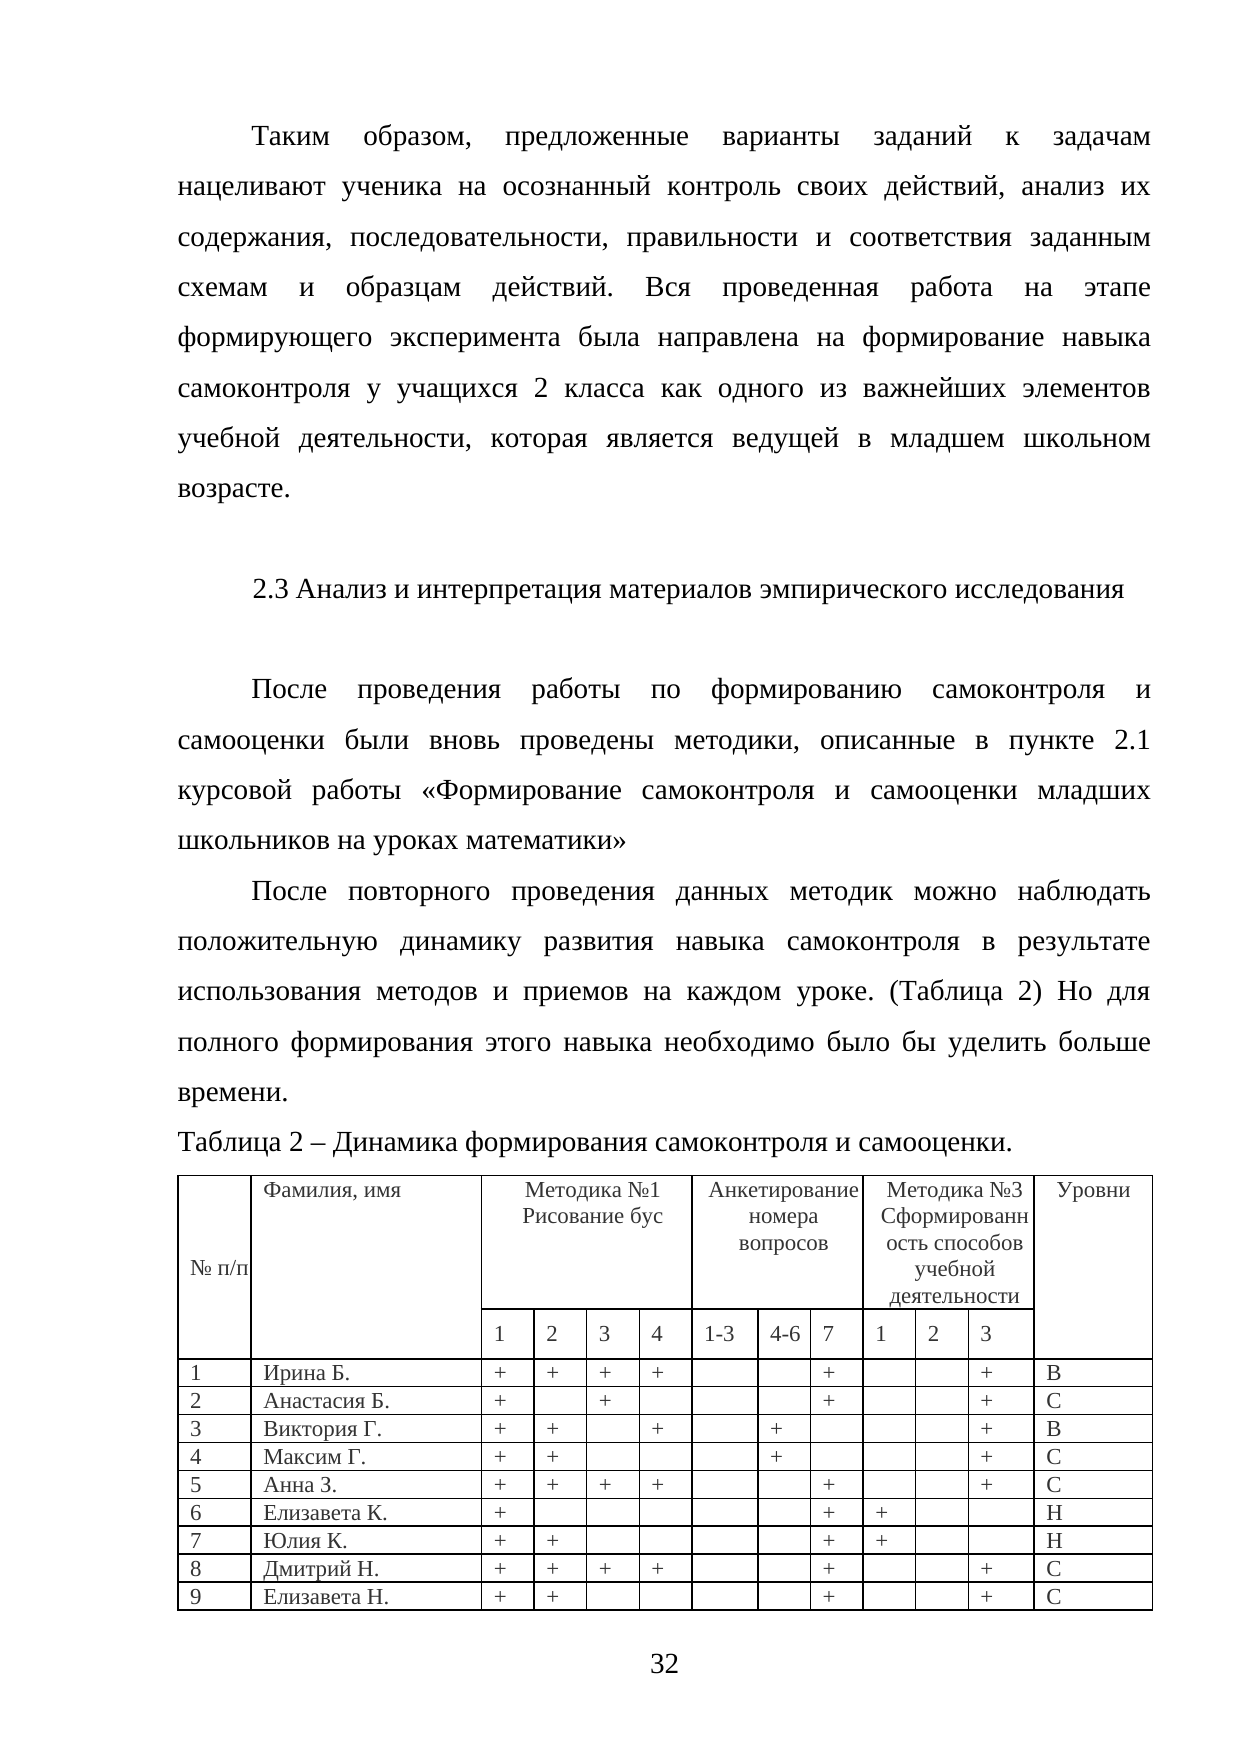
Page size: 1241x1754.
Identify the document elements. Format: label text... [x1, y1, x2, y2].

table_cell [811, 1415, 862, 1442]
table_cell [587, 1415, 639, 1442]
table_cell [587, 1583, 639, 1609]
table_header Методика №1 Рисование бус [482, 1176, 691, 1308]
table_cell [916, 1471, 968, 1497]
table_cell [759, 1499, 810, 1525]
table_cell [864, 1387, 915, 1414]
table_cell + [587, 1360, 639, 1386]
table_cell + [535, 1555, 586, 1581]
table_cell [587, 1499, 639, 1525]
table_cell + [482, 1387, 533, 1414]
table_cell [916, 1387, 968, 1414]
table_cell + [482, 1499, 533, 1525]
table_header Фамилия, имя [252, 1176, 481, 1358]
table_cell 2 [916, 1310, 968, 1358]
table_cell + [969, 1583, 1033, 1609]
table_cell Н [1035, 1499, 1152, 1525]
text После проведения работы по формированию самоконтроля и самооценки были вновь проведены методики, описанные в пункте 2.1 курсовой работы «Формирование самоконтроля и самооценки младших школьников на уроках математики» [177, 672, 1152, 856]
table_cell [864, 1471, 915, 1497]
table_cell [916, 1555, 968, 1581]
table_cell + [759, 1443, 810, 1469]
table_cell + [811, 1471, 862, 1497]
table_cell 4 [640, 1310, 691, 1358]
table_cell [693, 1555, 757, 1581]
table_cell + [640, 1555, 691, 1581]
table_header Уровни [1035, 1176, 1152, 1358]
table_cell + [864, 1527, 915, 1553]
table_cell + [969, 1360, 1033, 1386]
table_cell Н [1035, 1527, 1152, 1553]
table_cell + [811, 1360, 862, 1386]
table_cell В [1035, 1415, 1152, 1442]
table_cell + [640, 1471, 691, 1497]
table_cell С [1035, 1583, 1152, 1609]
text Таким образом, предложенные варианты заданий к задачам нацеливают ученика на осознанный контроль своих действий, анализ их содержания, последовательности, правильности и соответствия заданным схемам и образцам действий. Вся проведенная работа на этапе формирующего эксперимента была направлена на формирование навыка самоконтроля у учащихся 2 класса как одного из важнейших элементов учебной деятельности, которая является ведущей в младшем школьном возрасте. [177, 118, 1152, 504]
table_cell + [640, 1415, 691, 1442]
table_cell [811, 1443, 862, 1469]
table_cell + [535, 1360, 586, 1386]
table_cell + [811, 1555, 862, 1581]
table_cell 7 [811, 1310, 862, 1358]
table_cell [864, 1415, 915, 1442]
table_cell Елизавета Н. [252, 1583, 481, 1609]
table_cell [916, 1360, 968, 1386]
table_cell 7 [179, 1527, 250, 1553]
table_cell [535, 1387, 586, 1414]
table_cell [693, 1527, 757, 1553]
table_cell Анна З. [252, 1471, 481, 1497]
table_cell Юлия К. [252, 1527, 481, 1553]
table_cell С [1035, 1555, 1152, 1581]
table_cell + [482, 1583, 533, 1609]
table_cell + [535, 1443, 586, 1469]
table_cell [693, 1387, 757, 1414]
table_cell 1 [179, 1360, 250, 1386]
table_cell + [587, 1471, 639, 1497]
table_cell + [811, 1499, 862, 1525]
table_cell + [535, 1471, 586, 1497]
table_cell + [482, 1360, 533, 1386]
table_cell + [482, 1555, 533, 1581]
table_cell [916, 1443, 968, 1469]
table_cell 3 [969, 1310, 1033, 1358]
table_cell 1-3 [693, 1310, 757, 1358]
table_cell Ирина Б. [252, 1360, 481, 1386]
table_cell 1 [482, 1310, 533, 1358]
table_cell + [864, 1499, 915, 1525]
table_cell + [969, 1471, 1033, 1497]
table_header Анкетирование номера вопросов [693, 1176, 862, 1308]
text После повторного проведения данных методик можно наблюдать положительную динамику развития навыка самоконтроля в результате использования методов и приемов на каждом уроке. (Таблица 2) Но для полного формирования этого навыка необходимо было бы уделить больше времени. [177, 873, 1152, 1108]
table_cell [759, 1387, 810, 1414]
table_header № п/п [179, 1176, 250, 1358]
table_header Методика №3 Сформированность способов учебной деятельности [864, 1176, 1033, 1308]
table_cell + [482, 1527, 533, 1553]
table_cell [693, 1471, 757, 1497]
table_cell [969, 1499, 1033, 1525]
table_cell + [482, 1415, 533, 1442]
table_cell [916, 1583, 968, 1609]
table_cell [916, 1499, 968, 1525]
table_cell [864, 1360, 915, 1386]
table_cell + [969, 1415, 1033, 1442]
table_cell + [969, 1443, 1033, 1469]
table_cell [693, 1499, 757, 1525]
table_cell С [1035, 1387, 1152, 1414]
table_cell [693, 1360, 757, 1386]
table_cell [640, 1443, 691, 1469]
table_cell [759, 1360, 810, 1386]
table_cell 9 [179, 1583, 250, 1609]
table_cell [864, 1555, 915, 1581]
table_cell 4-6 [759, 1310, 810, 1358]
table_cell [535, 1499, 586, 1525]
table_cell [759, 1583, 810, 1609]
table_cell 6 [179, 1499, 250, 1525]
table_cell Дмитрий Н. [252, 1555, 481, 1581]
table_cell Виктория Г. [252, 1415, 481, 1442]
table_cell + [482, 1443, 533, 1469]
table_cell + [482, 1471, 533, 1497]
table_cell + [587, 1387, 639, 1414]
table_cell [916, 1415, 968, 1442]
table_cell [864, 1443, 915, 1469]
table_cell Максим Г. [252, 1443, 481, 1469]
table_cell 1 [864, 1310, 915, 1358]
table_cell + [587, 1555, 639, 1581]
table_cell 5 [179, 1471, 250, 1497]
table_cell [640, 1527, 691, 1553]
table_cell В [1035, 1360, 1152, 1386]
table_cell + [811, 1583, 862, 1609]
table_cell С [1035, 1471, 1152, 1497]
table_cell + [535, 1415, 586, 1442]
table_cell + [969, 1555, 1033, 1581]
table_cell + [640, 1360, 691, 1386]
table_cell [693, 1415, 757, 1442]
table_cell [693, 1583, 757, 1609]
table_cell [640, 1499, 691, 1525]
table_cell + [969, 1387, 1033, 1414]
table_cell [587, 1443, 639, 1469]
table_cell 2 [179, 1387, 250, 1414]
table_cell + [759, 1415, 810, 1442]
table_cell [864, 1583, 915, 1609]
table_cell + [535, 1583, 586, 1609]
table_cell [640, 1583, 691, 1609]
table_cell + [811, 1527, 862, 1553]
table_cell [759, 1527, 810, 1553]
table_cell [969, 1527, 1033, 1553]
table_cell 4 [179, 1443, 250, 1469]
table_cell [587, 1527, 639, 1553]
list Анализ и интерпретация материалов эмпирического исследования [252, 571, 1152, 604]
table_cell + [535, 1527, 586, 1553]
table_cell 3 [587, 1310, 639, 1358]
table_cell [640, 1387, 691, 1414]
table_cell Елизавета К. [252, 1499, 481, 1525]
table_cell + [811, 1387, 862, 1414]
table_cell 3 [179, 1415, 250, 1442]
table_cell 8 [179, 1555, 250, 1581]
table_cell Анастасия Б. [252, 1387, 481, 1414]
table_cell С [1035, 1443, 1152, 1469]
table_cell [693, 1443, 757, 1469]
table_cell [759, 1471, 810, 1497]
text Таблица 2 – Динамика формирования самоконтроля и самооценки. [177, 1124, 1152, 1158]
table_cell [916, 1527, 968, 1553]
table_cell 2 [535, 1310, 586, 1358]
table_cell [759, 1555, 810, 1581]
